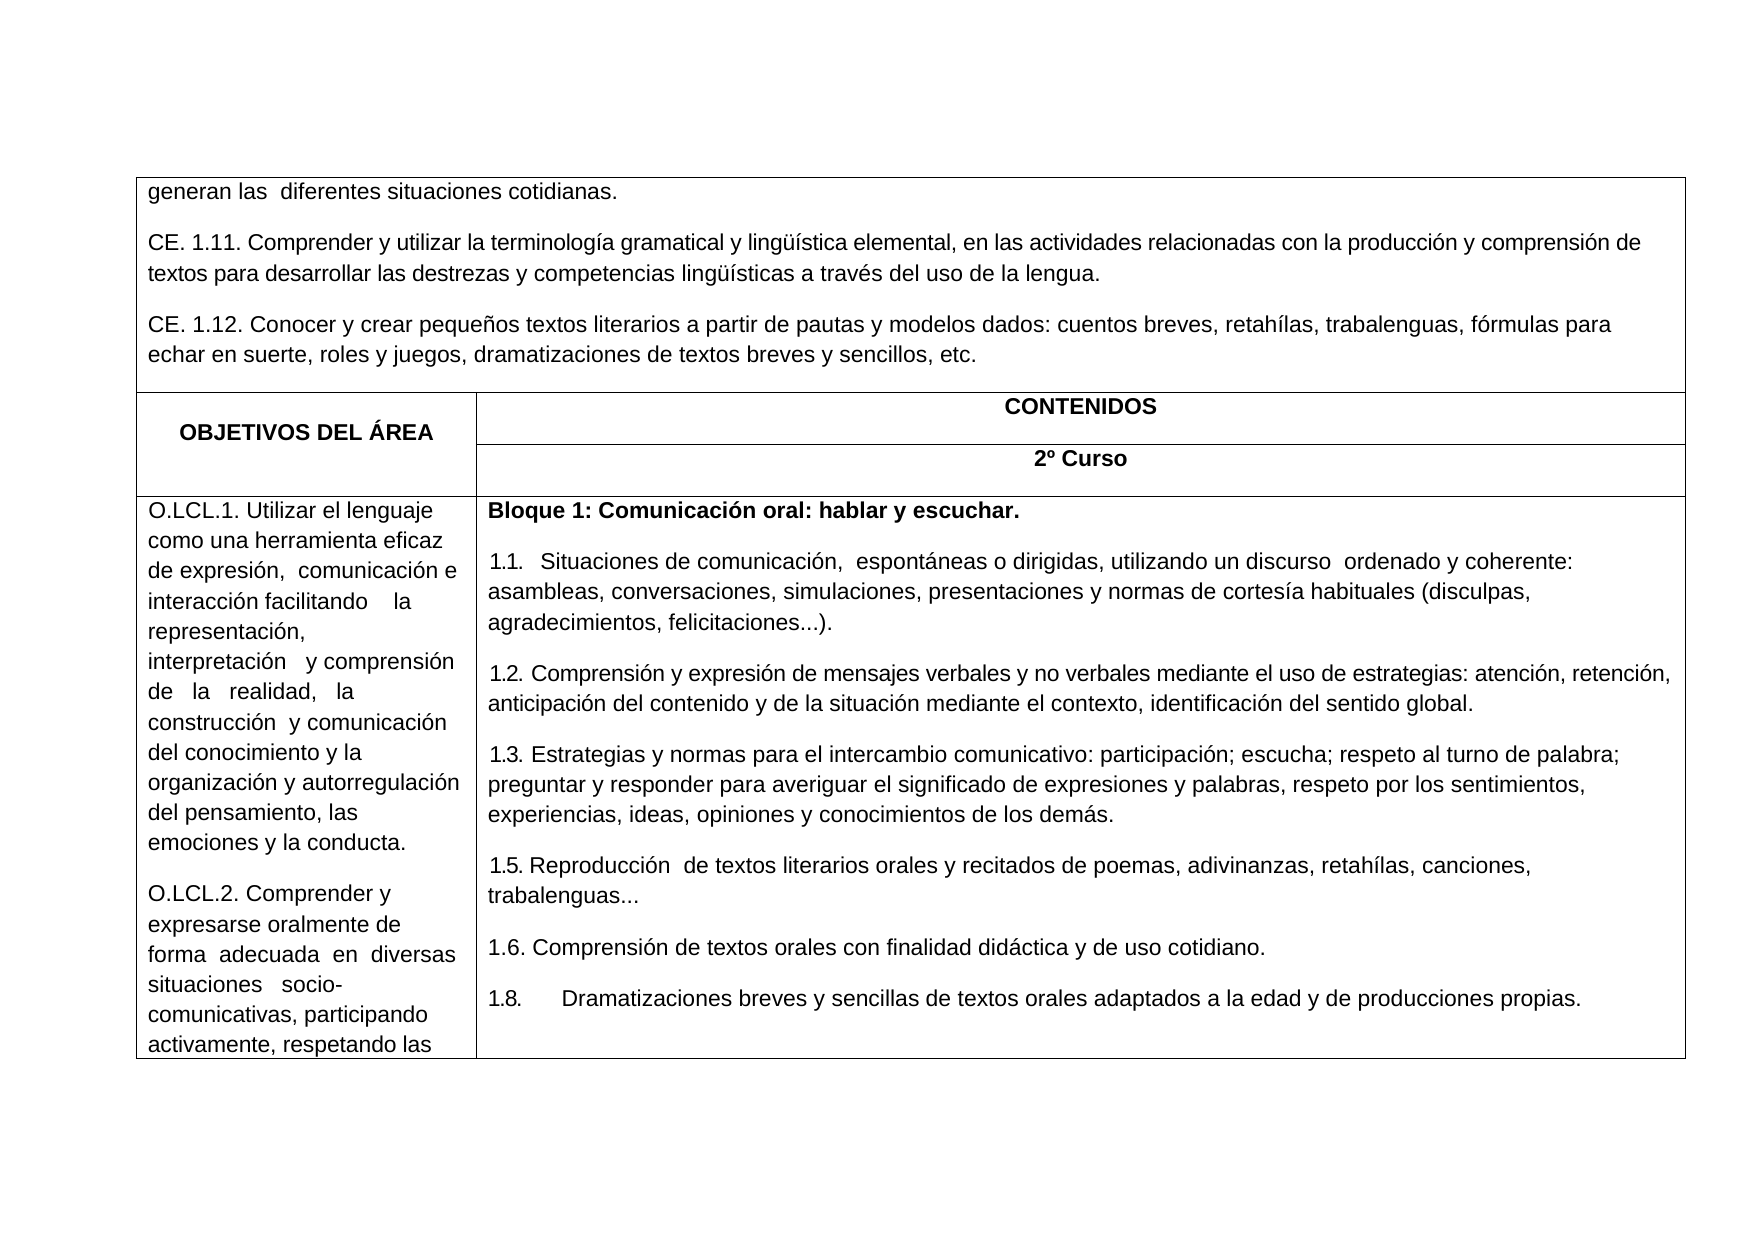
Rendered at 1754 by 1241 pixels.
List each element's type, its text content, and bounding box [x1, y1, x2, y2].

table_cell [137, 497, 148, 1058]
table_cell OBJETIVOS DEL ÁREA [137, 393, 476, 496]
table_cell CONTENIDOS [477, 393, 1685, 444]
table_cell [477, 497, 1685, 1058]
table_cell 2º Curso [477, 445, 1685, 496]
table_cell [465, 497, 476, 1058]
